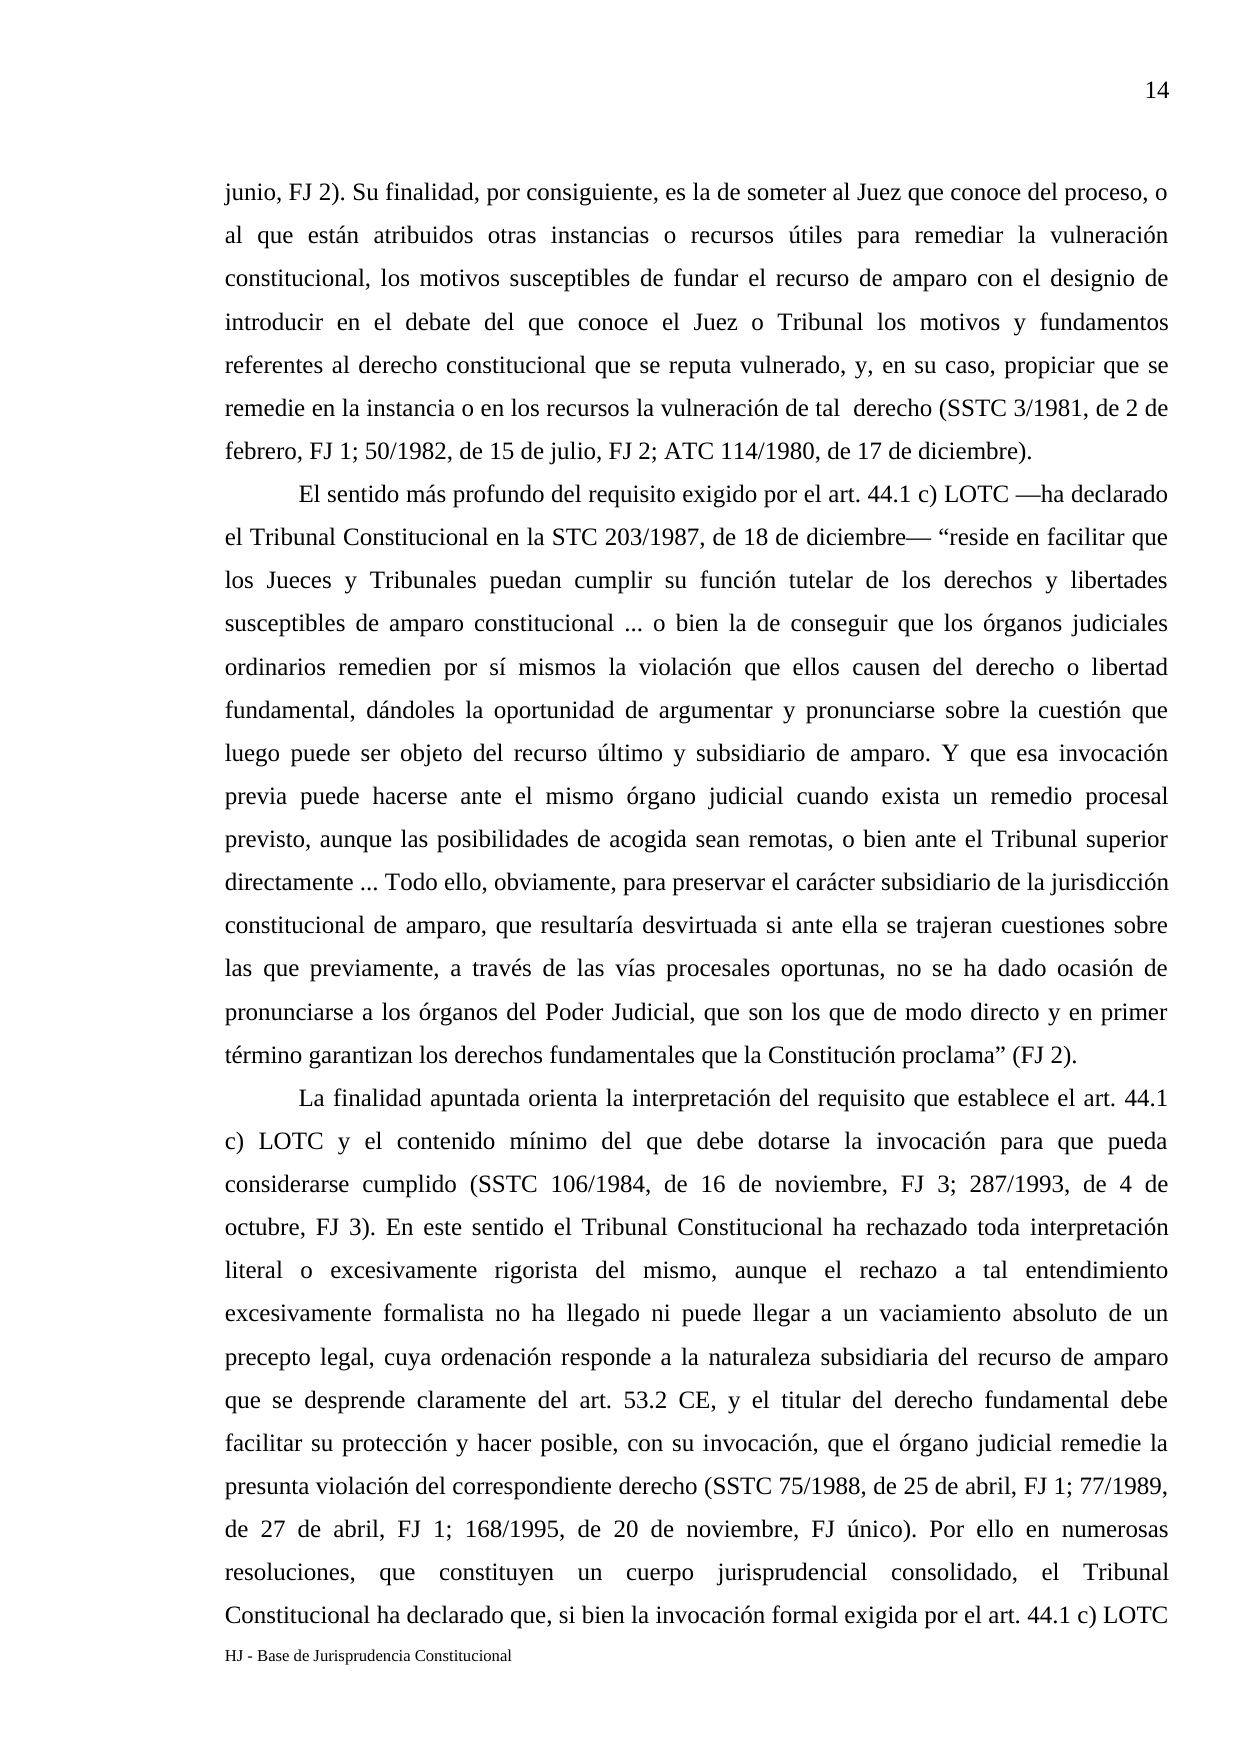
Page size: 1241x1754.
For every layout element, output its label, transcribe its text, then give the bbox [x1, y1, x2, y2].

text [224, 1083, 1169, 1629]
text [224, 177, 1169, 465]
text El sentido más profundo del requisito exigido por el art. 44.1 c) LOTC —ha declarado el Tribunal Constitucional en la STC 203/1987, de 18 de diciembre— “reside en facilitar que los Jueces y Tribunales puedan cumplir su función tutelar de los derechos y libertades susceptibles de amparo constitucional ... o bien la de conseguir que los órganos judiciales ordinarios remedien por sí mismos la violación que ellos causen del derecho o libertad fundamental, dándoles la oportunidad de argumentar y pronunciarse sobre la cuestión que luego puede ser objeto del recurso último y subsidiario de amparo. Y que esa invocación previa puede hacerse ante el mismo órgano judicial cuando exista un remedio procesal previsto, aunque las posibilidades de acogida sean remotas, o bien ante el Tribunal superior directamente ... Todo ello, obviamente, para preservar el carácter subsidiario de la jurisdicción constitucional de amparo, que resultaría desvirtuada si ante ella se trajeran cuestiones sobre las que previamente, a través de las vías procesales oportunas, no se ha dado ocasión de pronunciarse a los órganos del Poder Judicial, que son los que de modo directo y en primer término garantizan los derechos fundamentales que la Constitución proclama” (FJ 2). [224, 479, 1169, 1068]
